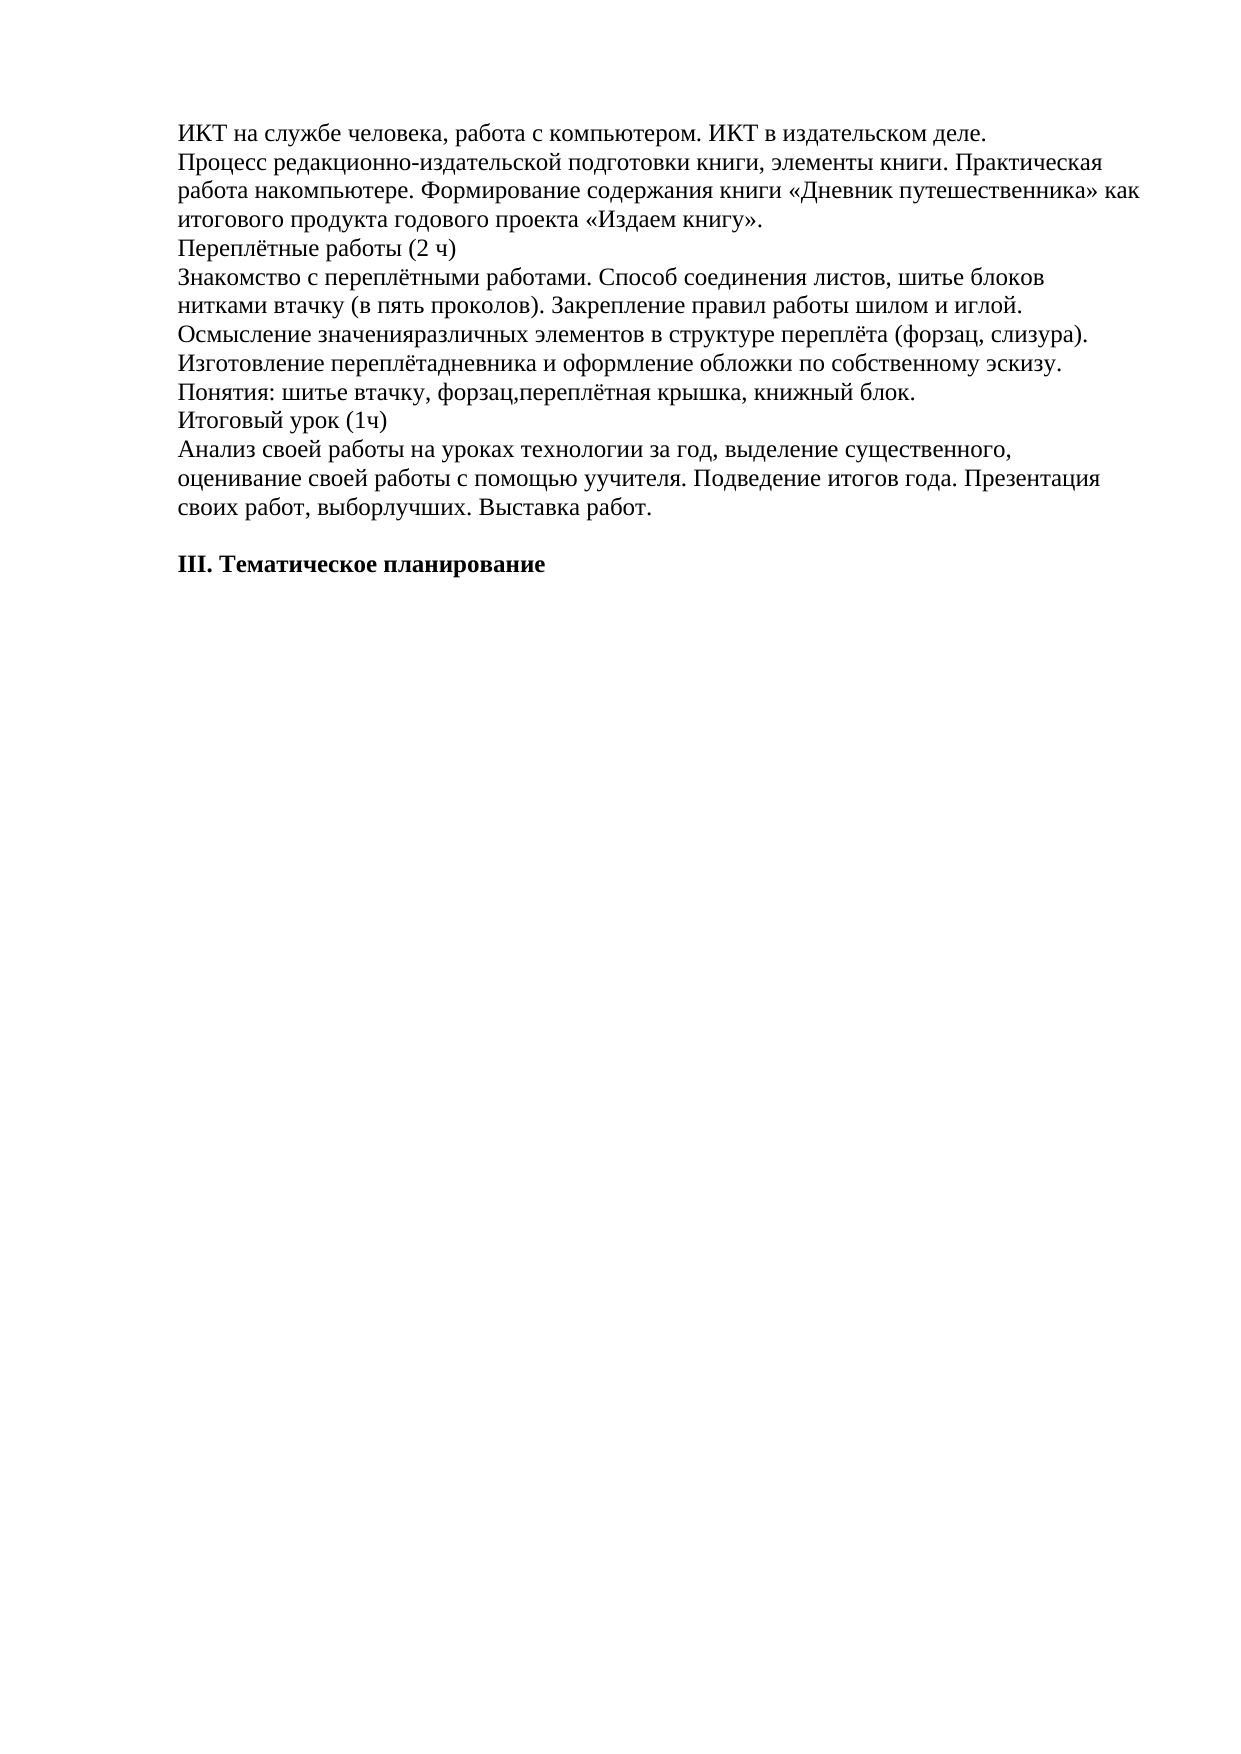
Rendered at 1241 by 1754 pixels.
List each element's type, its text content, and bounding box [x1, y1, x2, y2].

text работа накомпьютере. Формирование содержания книги «Дневник путешественника» как [177, 176, 1152, 204]
text своих работ, выборлучших. Выставка работ. [177, 492, 1152, 521]
text оценивание своей работы с помощью уучителя. Подведение итогов года. Презентация [177, 463, 1152, 492]
text ИКТ на службе человека, работа с компьютером. ИКТ в издательском деле. [177, 118, 1152, 147]
text III. Тематическое планирование [177, 549, 1152, 578]
text Переплётные работы (2 ч) [177, 233, 1152, 262]
text Понятия: шитье втачку, форзац,переплётная крышка, книжный блок. [177, 377, 1152, 406]
text итогового продукта годового проекта «Издаем книгу». [177, 204, 1152, 233]
text Анализ своей работы на уроках технологии за год, выделение существенного, [177, 434, 1152, 463]
text Итоговый урок (1ч) [177, 406, 1152, 434]
text Знакомство с переплётными работами. Способ соединения листов, шитье блоков [177, 262, 1152, 291]
text Осмысление значенияразличных элементов в структуре переплёта (форзац, слизура). [177, 319, 1152, 348]
text Изготовление переплётадневника и оформление обложки по собственному эскизу. [177, 348, 1152, 377]
text Процесс редакционно-издательской подготовки книги, элементы книги. Практическая [177, 147, 1152, 176]
text нитками втачку (в пять проколов). Закрепление правил работы шилом и иглой. [177, 291, 1152, 319]
